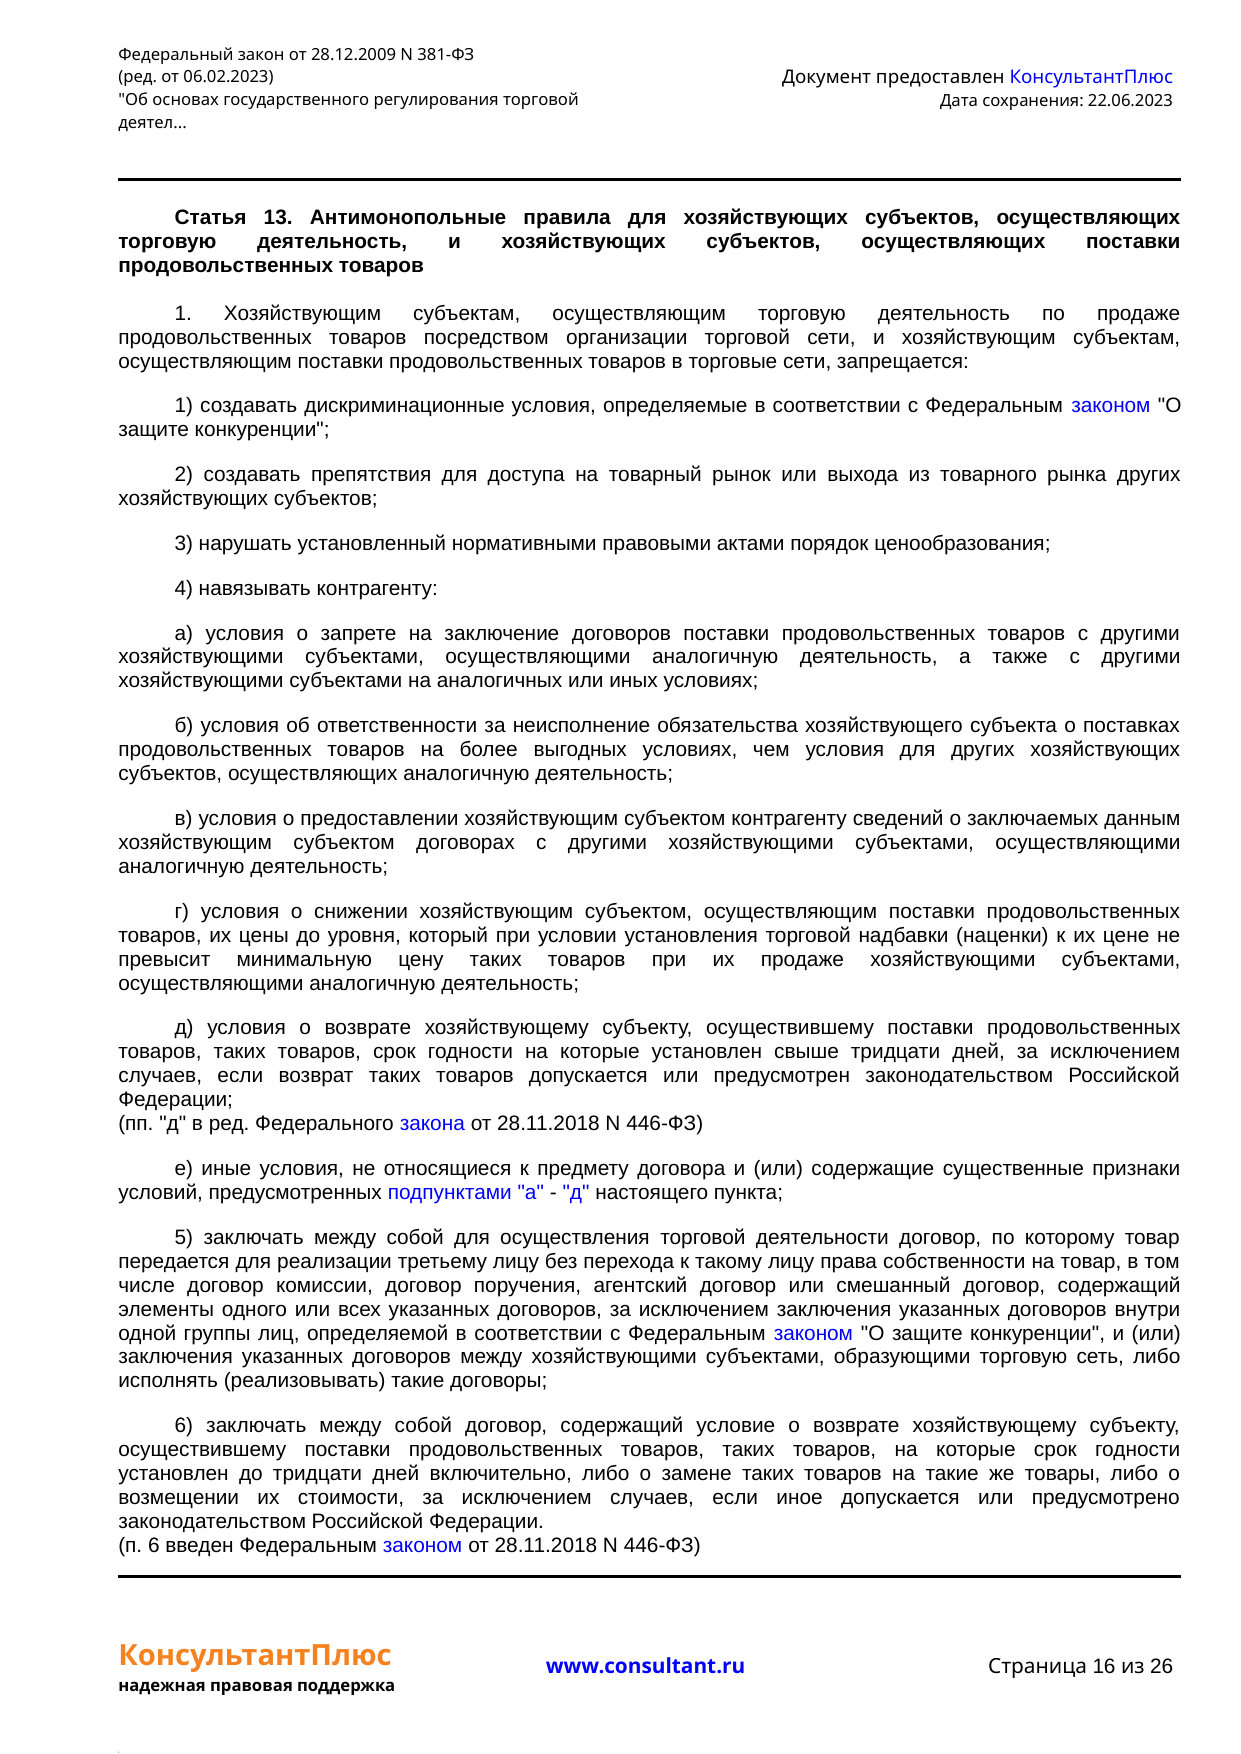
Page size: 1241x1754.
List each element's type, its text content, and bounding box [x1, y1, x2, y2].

text 1. Хозяйствующим субъектам, осуществляющим торговую деятельность по продаже продовольственных товаров посредством организации торговой сети, и хозяйствующим субъектам, осуществляющим поставки продовольственных товаров в торговые сети, запрещается: [118, 301, 1181, 372]
text (п. 6 введен Федеральным законом от 28.11.2018 N 446-ФЗ) [118, 1533, 1181, 1557]
title Статья 13. Антимонопольные правила для хозяйствующих субъектов, осуществляющих торговую деятельность, и хозяйствующих субъектов, осуществляющих поставки продовольственных товаров [118, 205, 1181, 277]
text д) условия о возврате хозяйствующему субъекту, осуществившему поставки продовольственных товаров, таких товаров, срок годности на которые установлен свыше тридцати дней, за исключением случаев, если возврат таких товаров допускается или предусмотрен законодательством Российской Федерации; [118, 1015, 1181, 1111]
text (пп. "д" в ред. Федерального закона от 28.11.2018 N 446-ФЗ) [118, 1111, 1181, 1135]
text 5) заключать между собой для осуществления торговой деятельности договор, по которому товар передается для реализации третьему лицу без перехода к такому лицу права собственности на товар, в том числе договор комиссии, договор поручения, агентский договор или смешанный договор, содержащий элементы одного или всех указанных договоров, за исключением заключения указанных договоров внутри одной группы лиц, определяемой в соответствии с Федеральным законом "О защите конкуренции", и (или) заключения указанных договоров между хозяйствующими субъектами, образующими торговую сеть, либо исполнять (реализовывать) такие договоры; [118, 1224, 1181, 1392]
text в) условия о предоставлении хозяйствующим субъектом контрагенту сведений о заключаемых данным хозяйствующим субъектом договорах с другими хозяйствующими субъектами, осуществляющими аналогичную деятельность; [118, 806, 1181, 878]
text г) условия о снижении хозяйствующим субъектом, осуществляющим поставки продовольственных товаров, их цены до уровня, который при условии установления торговой надбавки (наценки) к их цене не превысит минимальную цену таких товаров при их продаже хозяйствующими субъектами, осуществляющими аналогичную деятельность; [118, 898, 1181, 994]
text 1) создавать дискриминационные условия, определяемые в соответствии с Федеральным законом "О защите конкуренции"; [118, 393, 1181, 441]
text 4) навязывать контрагенту: [118, 576, 1181, 599]
text б) условия об ответственности за неисполнение обязательства хозяйствующего субъекта о поставках продовольственных товаров на более выгодных условиях, чем условия для других хозяйствующих субъектов, осуществляющих аналогичную деятельность; [118, 713, 1181, 785]
text 6) заключать между собой договор, содержащий условие о возврате хозяйствующему субъекту, осуществившему поставки продовольственных товаров, таких товаров, на которые срок годности установлен до тридцати дней включительно, либо о замене таких товаров на такие же товары, либо о возмещении их стоимости, за исключением случаев, если иное допускается или предусмотрено законодательством Российской Федерации. [118, 1413, 1181, 1533]
text 3) нарушать установленный нормативными правовыми актами порядок ценообразования; [118, 531, 1181, 555]
text а) условия о запрете на заключение договоров поставки продовольственных товаров с другими хозяйствующими субъектами, осуществляющими аналогичную деятельность, а также с другими хозяйствующими субъектами на аналогичных или иных условиях; [118, 620, 1181, 692]
text 2) создавать препятствия для доступа на товарный рынок или выхода из товарного рынка других хозяйствующих субъектов; [118, 462, 1181, 510]
text е) иные условия, не относящиеся к предмету договора и (или) содержащие существенные признаки условий, предусмотренных подпунктами "а" - "д" настоящего пункта; [118, 1156, 1181, 1204]
